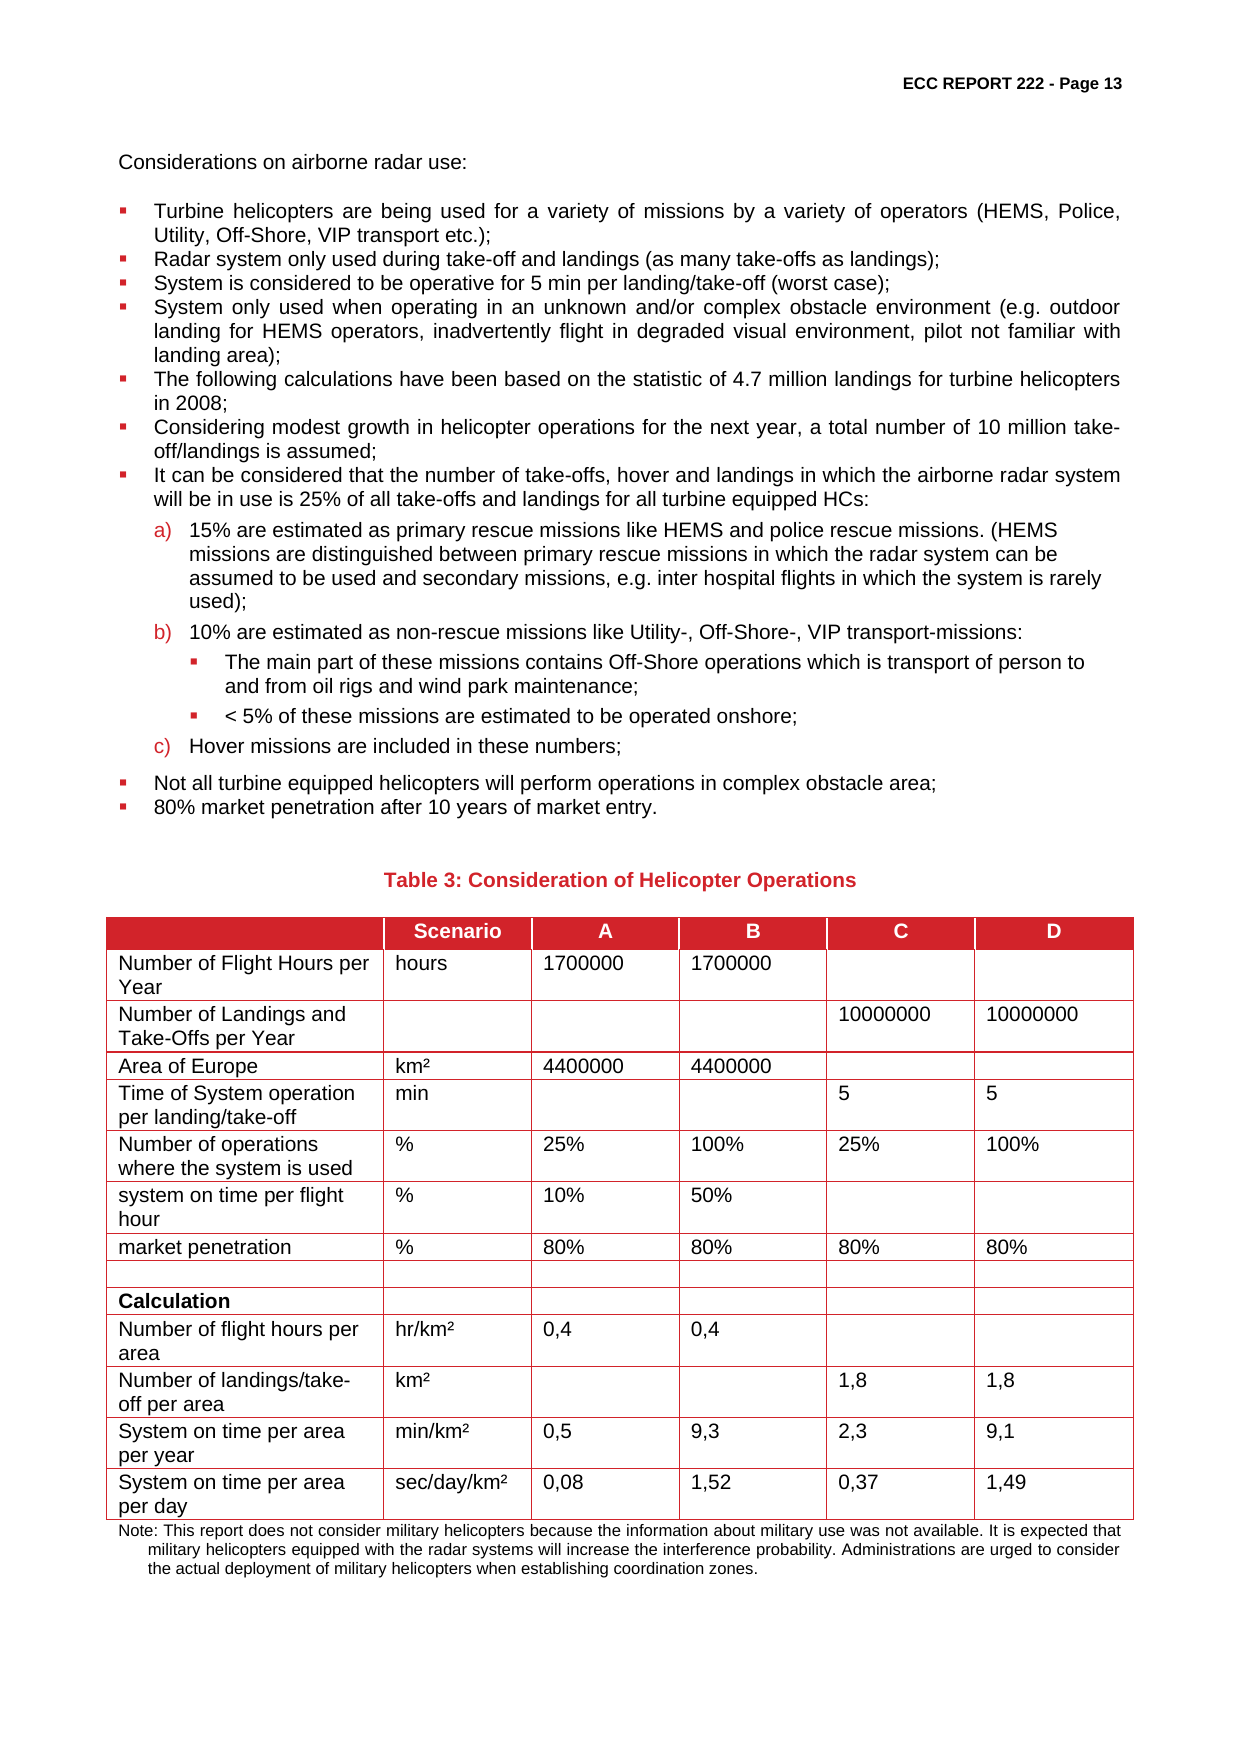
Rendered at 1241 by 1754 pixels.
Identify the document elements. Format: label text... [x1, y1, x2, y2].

table_header D [976, 918, 1133, 949]
table_cell Area of Europe [107, 1053, 383, 1079]
list Not all turbine equipped helicopters will perform operations in complex obstacle area; [118, 771, 1122, 795]
table_cell [975, 1288, 1133, 1314]
table_cell Time of System operation per landing/take-off [107, 1080, 383, 1130]
table_cell [532, 1261, 679, 1287]
table_cell 10000000 [975, 1001, 1133, 1051]
table_cell Number of landings/take-off per area [107, 1367, 383, 1417]
table_cell 10000000 [827, 1001, 974, 1051]
table_cell [680, 1261, 826, 1287]
table_cell hours [384, 950, 531, 1000]
table_cell market penetration [107, 1234, 383, 1260]
table_cell [384, 1001, 531, 1051]
list System is considered to be operative for 5 min per landing/take-off (worst case); [118, 271, 1122, 295]
table_cell 80% [827, 1234, 974, 1260]
table_cell 2,3 [827, 1418, 974, 1468]
table_cell 0,4 [680, 1315, 826, 1366]
table_cell [680, 1001, 826, 1051]
table_cell 1700000 [680, 950, 826, 1000]
table_cell [975, 1315, 1133, 1366]
table_cell 80% [680, 1234, 826, 1260]
table_cell 80% [975, 1234, 1133, 1260]
list < 5% of these missions are estimated to be operated onshore; [189, 704, 1122, 728]
table_header C [828, 918, 974, 949]
table_cell [975, 950, 1133, 1000]
table_cell 4400000 [532, 1053, 679, 1079]
table_cell [680, 1288, 826, 1314]
table_cell min/km² [384, 1418, 531, 1468]
table_cell 9,1 [975, 1418, 1133, 1468]
table_cell 80% [532, 1234, 679, 1260]
table_cell Calculation [107, 1288, 383, 1314]
table_cell 1,49 [975, 1469, 1133, 1519]
table_cell 0,4 [532, 1315, 679, 1366]
list Turbine helicopters are being used for a variety of missions by a variety of operators (HEMS, Police, Utility, Off-Shore, VIP transport etc.); [118, 199, 1122, 247]
table_cell 100% [975, 1131, 1133, 1181]
table_cell [384, 1261, 531, 1287]
table_cell 1,8 [827, 1367, 974, 1417]
table_cell [532, 1288, 679, 1314]
table_cell % [384, 1182, 531, 1232]
table_header [107, 918, 383, 949]
table_cell Number of flight hours per area [107, 1315, 383, 1366]
table_cell 0,08 [532, 1469, 679, 1519]
table_header B [680, 918, 826, 949]
table_cell [827, 1182, 974, 1232]
table_cell % [384, 1234, 531, 1260]
table_cell [107, 1261, 383, 1287]
table_cell [827, 1315, 974, 1366]
table_cell [532, 1367, 679, 1417]
table_cell km² [384, 1053, 531, 1079]
table_cell Number of Flight Hours per Year [107, 950, 383, 1000]
table_cell [827, 1053, 974, 1079]
text Considerations on airborne radar use: [118, 150, 1122, 174]
table_cell 9,3 [680, 1418, 826, 1468]
table_cell 5 [975, 1080, 1133, 1130]
table_cell [975, 1261, 1133, 1287]
table_cell [680, 1367, 826, 1417]
list Considering modest growth in helicopter operations for the next year, a total number of 10 million take-off/landings is assumed; [118, 415, 1122, 463]
table_cell Number of operations where the system is used [107, 1131, 383, 1181]
table_cell sec/day/km² [384, 1469, 531, 1519]
table_cell 1,52 [680, 1469, 826, 1519]
table_cell [827, 1288, 974, 1314]
table_header Scenario [385, 918, 531, 949]
table_cell 0,37 [827, 1469, 974, 1519]
table_cell km² [384, 1367, 531, 1417]
table_cell System on time per area per day [107, 1469, 383, 1519]
table_cell 0,5 [532, 1418, 679, 1468]
table_cell 4400000 [680, 1053, 826, 1079]
table_cell [827, 950, 974, 1000]
table_cell min [384, 1080, 531, 1130]
text Note: This report does not consider military helicopters because the information about military use was not available. It is expected that military helicopters equipped with the radar systems will increase the interference probability. Administrations are urged to consider the actual deployment of military helicopters when establishing coordination zones. [118, 1520, 1122, 1578]
table_cell 50% [680, 1182, 826, 1232]
table_cell [680, 1080, 826, 1130]
table_cell [827, 1261, 974, 1287]
table_cell [975, 1053, 1133, 1079]
list The following calculations have been based on the statistic of 4.7 million landings for turbine helicopters in 2008; [118, 367, 1122, 415]
table_cell hr/km² [384, 1315, 531, 1366]
table_cell 10% [532, 1182, 679, 1232]
table_cell system on time per flight hour [107, 1182, 383, 1232]
list Hover missions are included in these numbers; [153, 734, 1122, 758]
table_cell 1700000 [532, 950, 679, 1000]
table_cell 1,8 [975, 1367, 1133, 1417]
text Table 3: Consideration of Helicopter Operations [118, 868, 1122, 892]
table_cell [532, 1001, 679, 1051]
table_cell 25% [827, 1131, 974, 1181]
table_cell [384, 1288, 531, 1314]
list System only used when operating in an unknown and/or complex obstacle environment (e.g. outdoor landing for HEMS operators, inadvertently flight in degraded visual environment, pilot not familiar with landing area); [118, 295, 1122, 367]
list Radar system only used during take-off and landings (as many take-offs as landings); [118, 247, 1122, 271]
table_header A [533, 918, 678, 949]
list 80% market penetration after 10 years of market entry. [118, 795, 1122, 819]
table_cell 25% [532, 1131, 679, 1181]
table_cell System on time per area per year [107, 1418, 383, 1468]
list The main part of these missions contains Off-Shore operations which is transport of person to and from oil rigs and wind park maintenance; [189, 650, 1122, 698]
table_cell % [384, 1131, 531, 1181]
list 15% are estimated as primary rescue missions like HEMS and police rescue missions. (HEMS missions are distinguished between primary rescue missions in which the radar system can be assumed to be used and secondary missions, e.g. inter hospital flights in which the system is rarely used); [153, 517, 1122, 613]
table_cell Number of Landings and Take-Offs per Year [107, 1001, 383, 1051]
table_cell 5 [827, 1080, 974, 1130]
table_cell 100% [680, 1131, 826, 1181]
list 10% are estimated as non-rescue missions like Utility-, Off-Shore-, VIP transport-missions: [153, 619, 1122, 643]
table_cell [532, 1080, 679, 1130]
table_cell [975, 1182, 1133, 1232]
list It can be considered that the number of take-offs, hover and landings in which the airborne radar system will be in use is 25% of all take-offs and landings for all turbine equipped HCs: [118, 463, 1122, 511]
